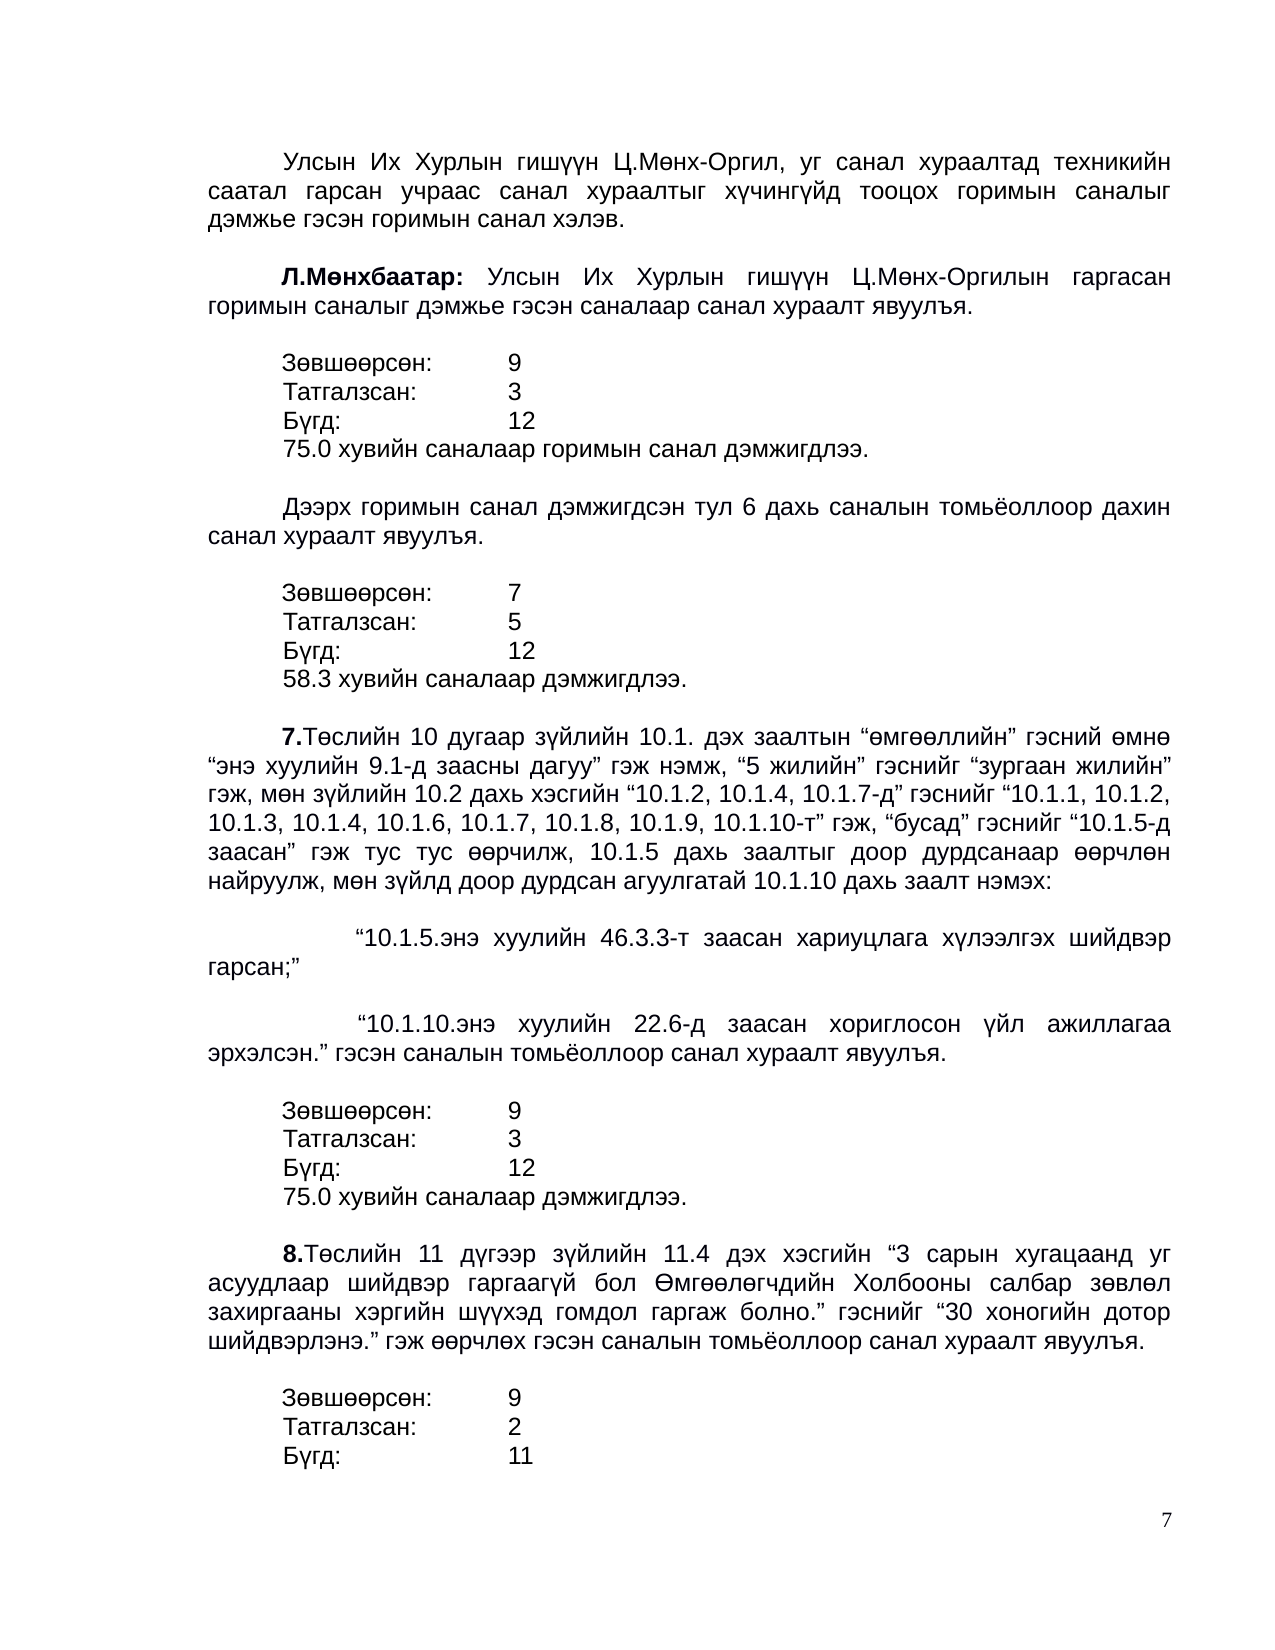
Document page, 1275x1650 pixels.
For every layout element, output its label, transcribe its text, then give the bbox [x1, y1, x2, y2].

text Бүгд: 12 [208, 406, 1172, 434]
text Л.Мөнхбаатар: Улсын Их Хурлын гишүүн Ц.Мөнх-Оргилын гаргасан горимын саналыг дэмжье гэсэн саналаар санал хураалт явуулъя. [208, 262, 1172, 319]
text Улсын Их Хурлын гишүүн Ц.Мөнх-Оргил, уг санал хураалтад техникийн саатал гарсан учраас санал хураалтыг хүчингүйд тооцох горимын саналыг дэмжье гэсэн горимын санал хэлэв. [208, 147, 1172, 233]
text 58.3 хувийн саналаар дэмжигдлээ. [208, 664, 1172, 693]
text Зөвшөөрсөн: 9 [208, 1096, 1172, 1124]
text Татгалзсан: 3 [208, 1124, 1172, 1153]
text Зөвшөөрсөн: 7 [208, 578, 1172, 607]
text “10.1.5.энэ хуулийн 46.3.3-т заасан хариуцлага хүлээлгэх шийдвэр гарсан;” [208, 923, 1172, 981]
text Татгалзсан: 2 [208, 1412, 1172, 1441]
text Бүгд: 12 [208, 1153, 1172, 1182]
text 8.Төслийн 11 дүгээр зүйлийн 11.4 дэх хэсгийн “3 сарын хугацаанд уг асуудлаар шийдвэр гаргаагүй бол Өмгөөлөгчдийн Холбооны салбар зөвлөл захиргааны хэргийн шүүхэд гомдол гаргаж болно.” гэснийг “30 хоногийн дотор шийдвэрлэнэ.” гэж өөрчлөх гэсэн саналын томьёоллоор санал хураалт явуулъя. [208, 1239, 1172, 1354]
text Зөвшөөрсөн: 9 [208, 1383, 1172, 1412]
text 75.0 хувийн саналаар горимын санал дэмжигдлээ. [208, 434, 1172, 463]
text Дээрх горимын санал дэмжигдсэн тул 6 дахь саналын томьёоллоор дахин санал хураалт явуулъя. [208, 492, 1172, 549]
text Татгалзсан: 5 [208, 607, 1172, 636]
text 75.0 хувийн саналаар дэмжигдлээ. [208, 1182, 1172, 1211]
text Бүгд: 12 [208, 636, 1172, 664]
text Бүгд: 11 [208, 1441, 1172, 1469]
text 7.Төслийн 10 дугаар зүйлийн 10.1. дэх заалтын “өмгөөллийн” гэсний өмнө “энэ хуулийн 9.1-д заасны дагуу” гэж нэмж, “5 жилийн” гэснийг “зургаан жилийн” гэж, мөн зүйлийн 10.2 дахь хэсгийн “10.1.2, 10.1.4, 10.1.7-д” гэснийг “10.1.1, 10.1.2, 10.1.3, 10.1.4, 10.1.6, 10.1.7, 10.1.8, 10.1.9, 10.1.10-т” гэж, “бусад” гэснийг “10.1.5-д заасан” гэж тус тус өөрчилж, 10.1.5 дахь заалтыг доор дурдсанаар өөрчлөн найруулж, мөн зүйлд доор дурдсан агуулгатай 10.1.10 дахь заалт нэмэх: [208, 722, 1172, 894]
text Татгалзсан: 3 [208, 377, 1172, 406]
text “10.1.10.энэ хуулийн 22.6-д заасан хориглосон үйл ажиллагаа эрхэлсэн.” гэсэн саналын томьёоллоор санал хураалт явуулъя. [208, 1009, 1172, 1067]
text Зөвшөөрсөн: 9 [208, 348, 1172, 377]
